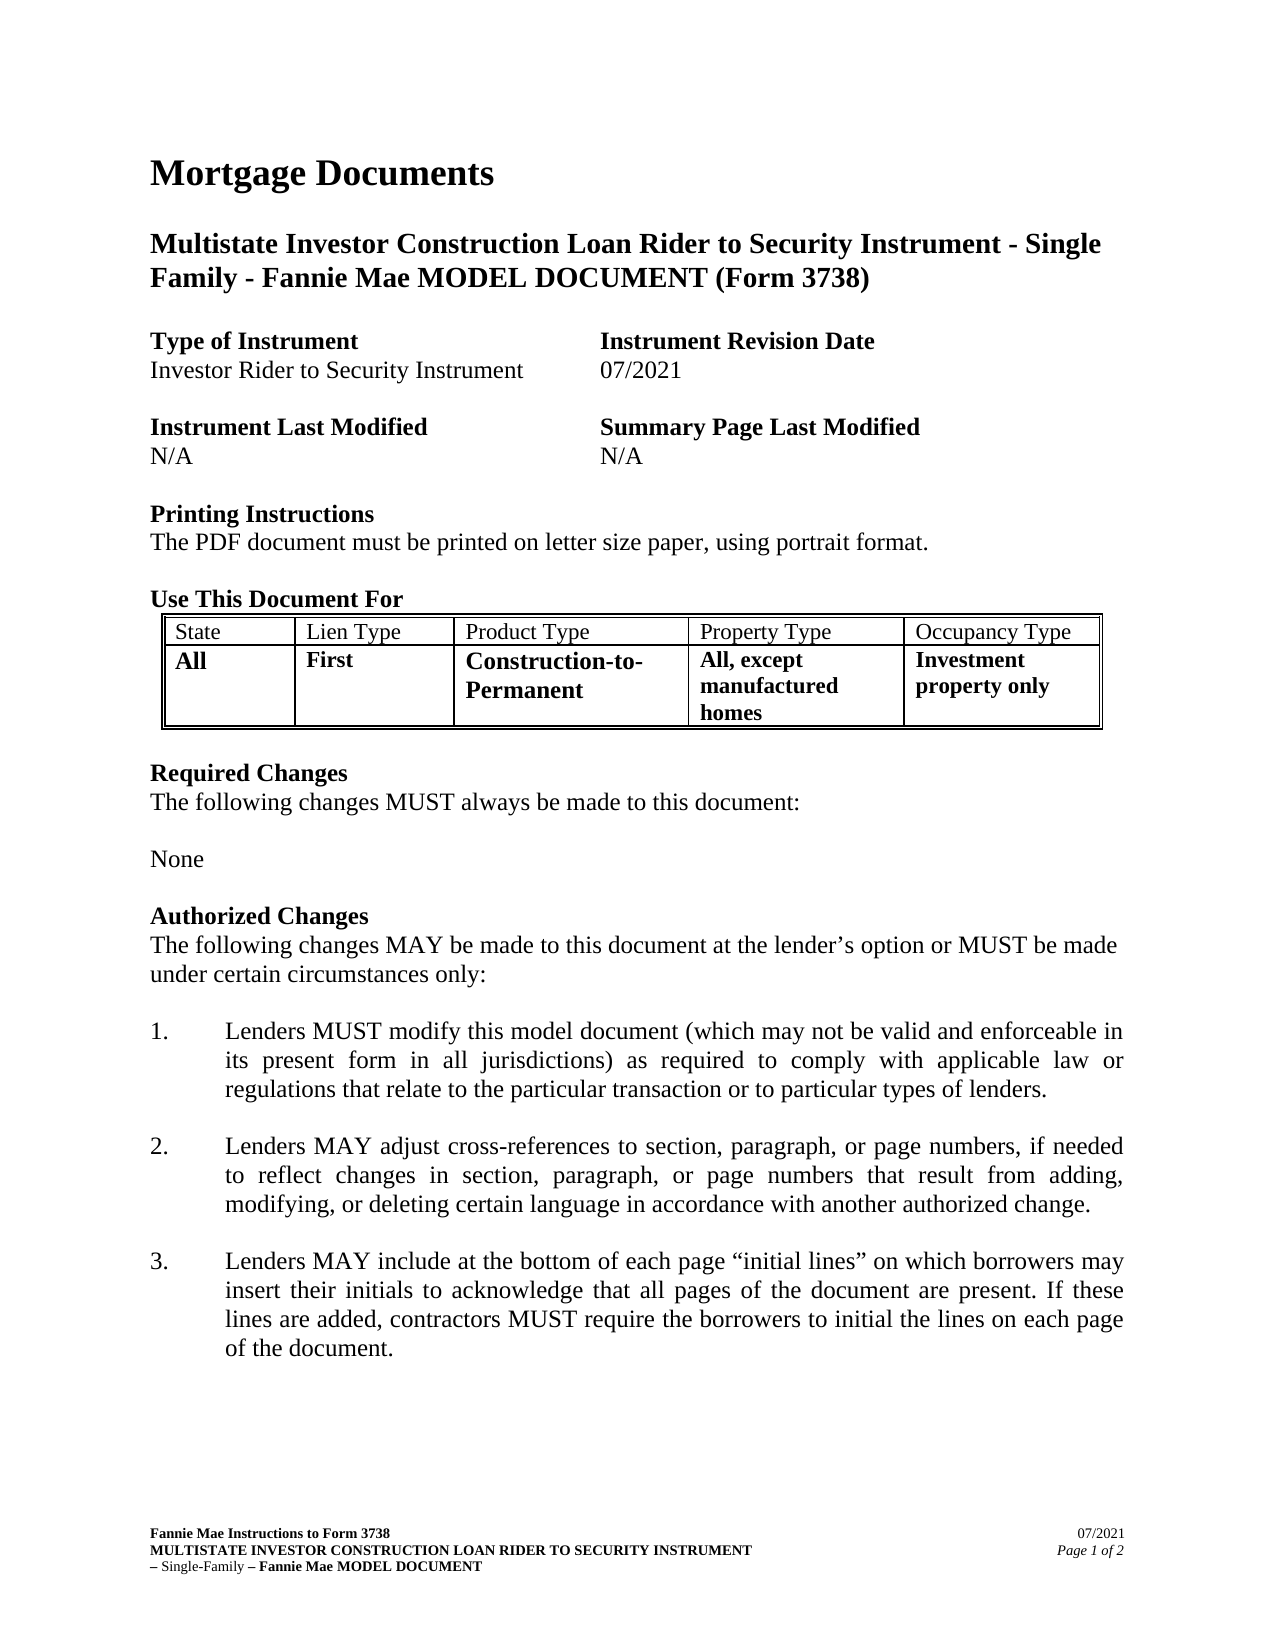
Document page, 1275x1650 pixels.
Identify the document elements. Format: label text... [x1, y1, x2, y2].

table_header State [166, 618, 294, 644]
text Printing Instructions [150, 499, 1125, 527]
text The following changes MUST always be made to this document: [150, 787, 1125, 816]
table_header Property Type [689, 618, 903, 644]
table_header Occupancy Type [905, 618, 1099, 644]
text Mortgage Documents [150, 150, 1125, 193]
text Required Changes [150, 758, 1125, 787]
text 3. Lenders MAY include at the bottom of each page “initial lines” on which borrowers may insert their initials to acknowledge that all pages of the document are present. If these lines are added, contractors MUST require the borrowers to initial the lines on each page of the document. [150, 1246, 1125, 1361]
text N/A N/A [150, 441, 1125, 470]
text Investor Rider to Security Instrument 07/2021 [150, 355, 1125, 384]
table_cell Construction-to-Permanent [455, 646, 688, 725]
text Authorized Changes [150, 901, 1125, 930]
text Type of Instrument Instrument Revision Date [150, 326, 1125, 355]
text None [150, 844, 1125, 873]
list Lenders MUST modify this model document (which may not be valid and enforceable in its present form in all jurisdictions) as required to comply with applicable law or regulations that relate to the particular transaction or to particular types of lenders. [150, 1016, 1125, 1103]
table_cell Investment property only [905, 646, 1099, 725]
text Multistate Investor Construction Loan Rider to Security Instrument - Single Family - Fannie Mae MODEL DOCUMENT (Form 3738) [150, 226, 1125, 293]
table_cell First [296, 646, 453, 725]
table_header Lien Type [296, 618, 453, 644]
table_cell All, except manufactured homes [689, 646, 903, 725]
table_cell All [166, 646, 294, 725]
table_header Product Type [455, 618, 688, 644]
list Lenders MAY adjust cross-references to section, paragraph, or page numbers, if needed to reflect changes in section, paragraph, or page numbers that result from adding, modifying, or deleting certain language in accordance with another authorized change. [150, 1131, 1125, 1218]
text The PDF document must be printed on letter size paper, using portrait format. [150, 527, 1125, 556]
text The following changes MAY be made to this document at the lender’s option or MUST be made under certain circumstances only: [150, 930, 1125, 988]
text Instrument Last Modified Summary Page Last Modified [150, 412, 1125, 441]
text Use This Document For [150, 584, 1125, 613]
